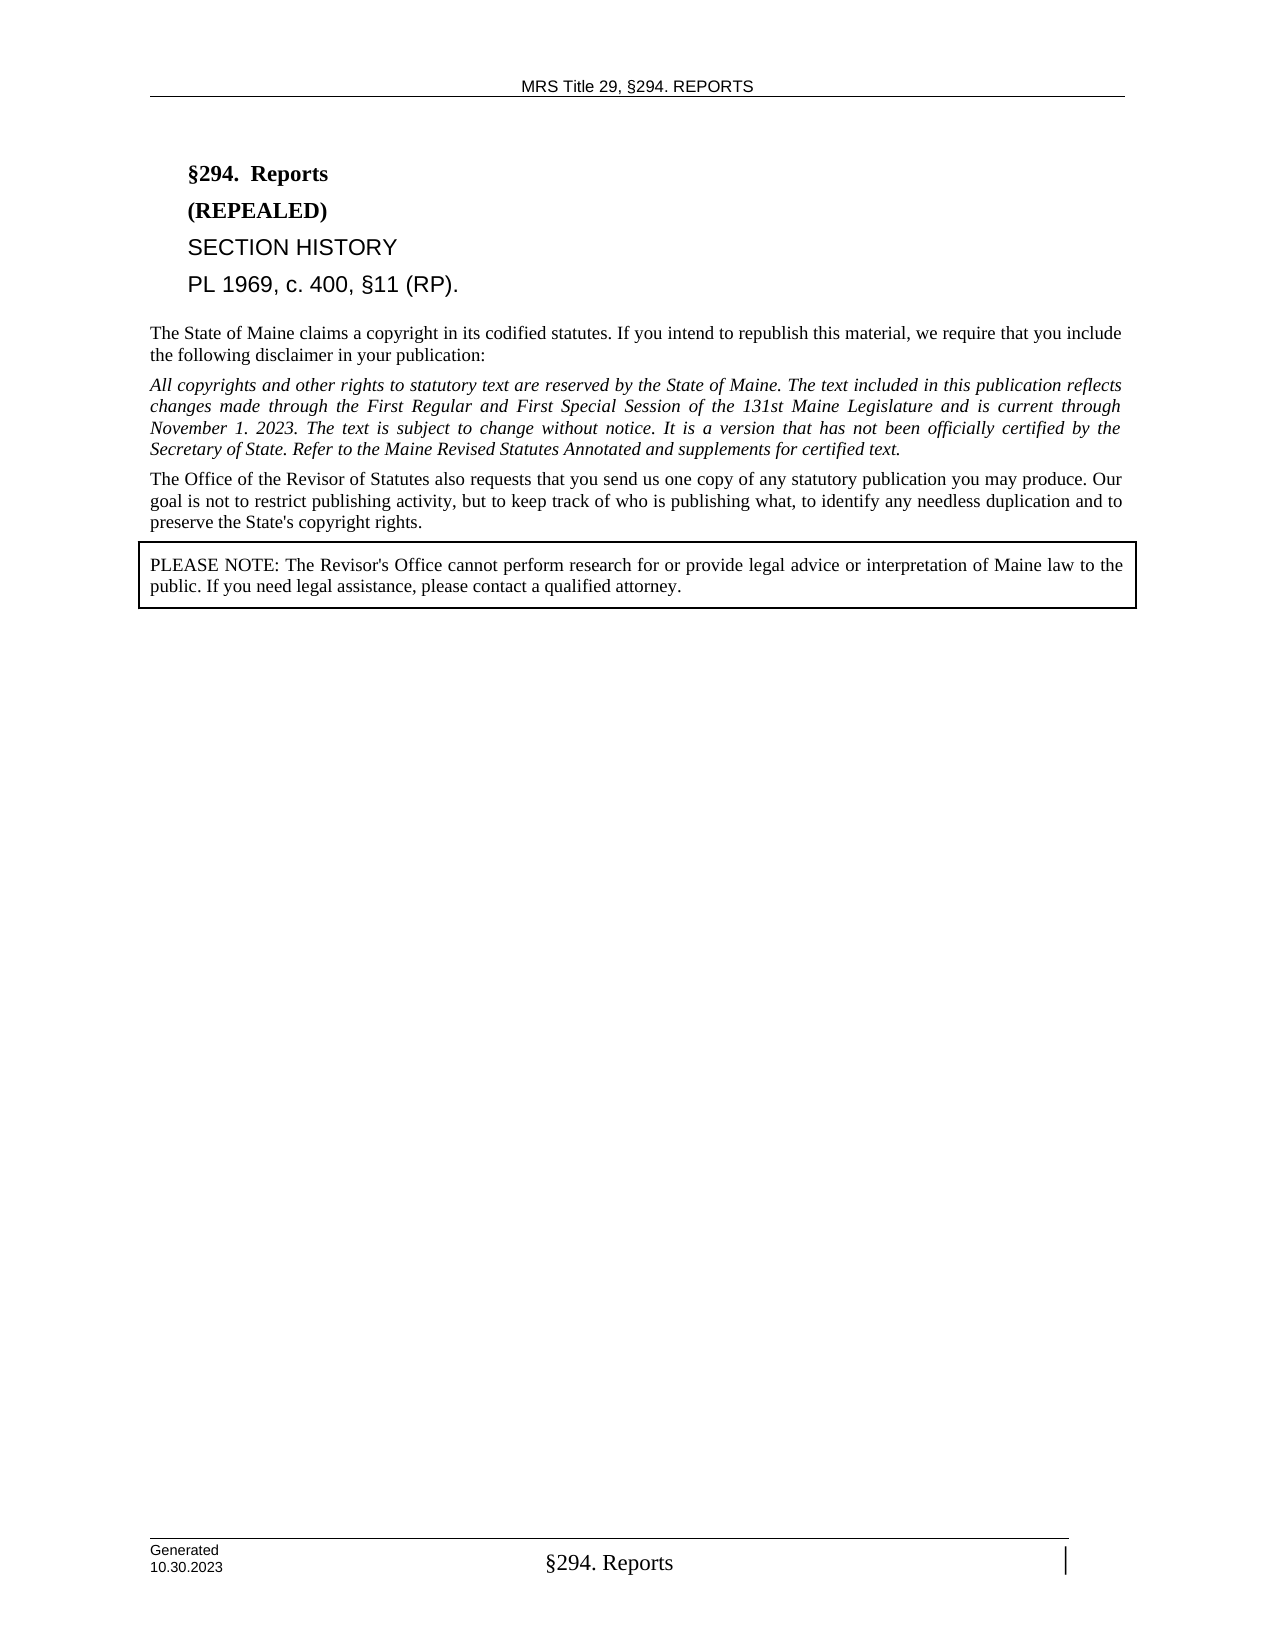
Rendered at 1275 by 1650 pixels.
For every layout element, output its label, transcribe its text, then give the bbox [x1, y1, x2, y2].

text The State of Maine claims a copyright in its codified statutes. If you intend to republish this material, we require that you include the following disclaimer in your publication: [150, 322, 1125, 365]
text PLEASE NOTE: The Revisor's Office cannot perform research for or provide legal advice or interpretation of Maine law to the public. If you need legal assistance, please contact a qualified attorney. [140, 543, 1135, 607]
text The Office of the Revisor of Statutes also requests that you send us one copy of any statutory publication you may produce. Our goal is not to restrict publishing activity, but to keep track of who is publishing what, to identify any needless duplication and to preserve the State's copyright rights. [150, 468, 1125, 533]
text (REPEALED) [187, 197, 1125, 223]
text All copyrights and other rights to statutory text are reserved by the State of Maine. The text included in this publication reflects changes made through the First Regular and First Special Session of the 131st Maine Legislature and is current through November 1. 2023 . The text is subject to change without notice. It is a version that has not been officially certified by the Secretary of State. Refer to the Maine Revised Statutes Annotated and supplements for certified text. [150, 373, 1125, 460]
text SECTION HISTORY [187, 234, 1125, 260]
text §294. Reports [187, 160, 1125, 187]
text PL 1969, c. 400, §11 (RP). [187, 271, 1125, 297]
